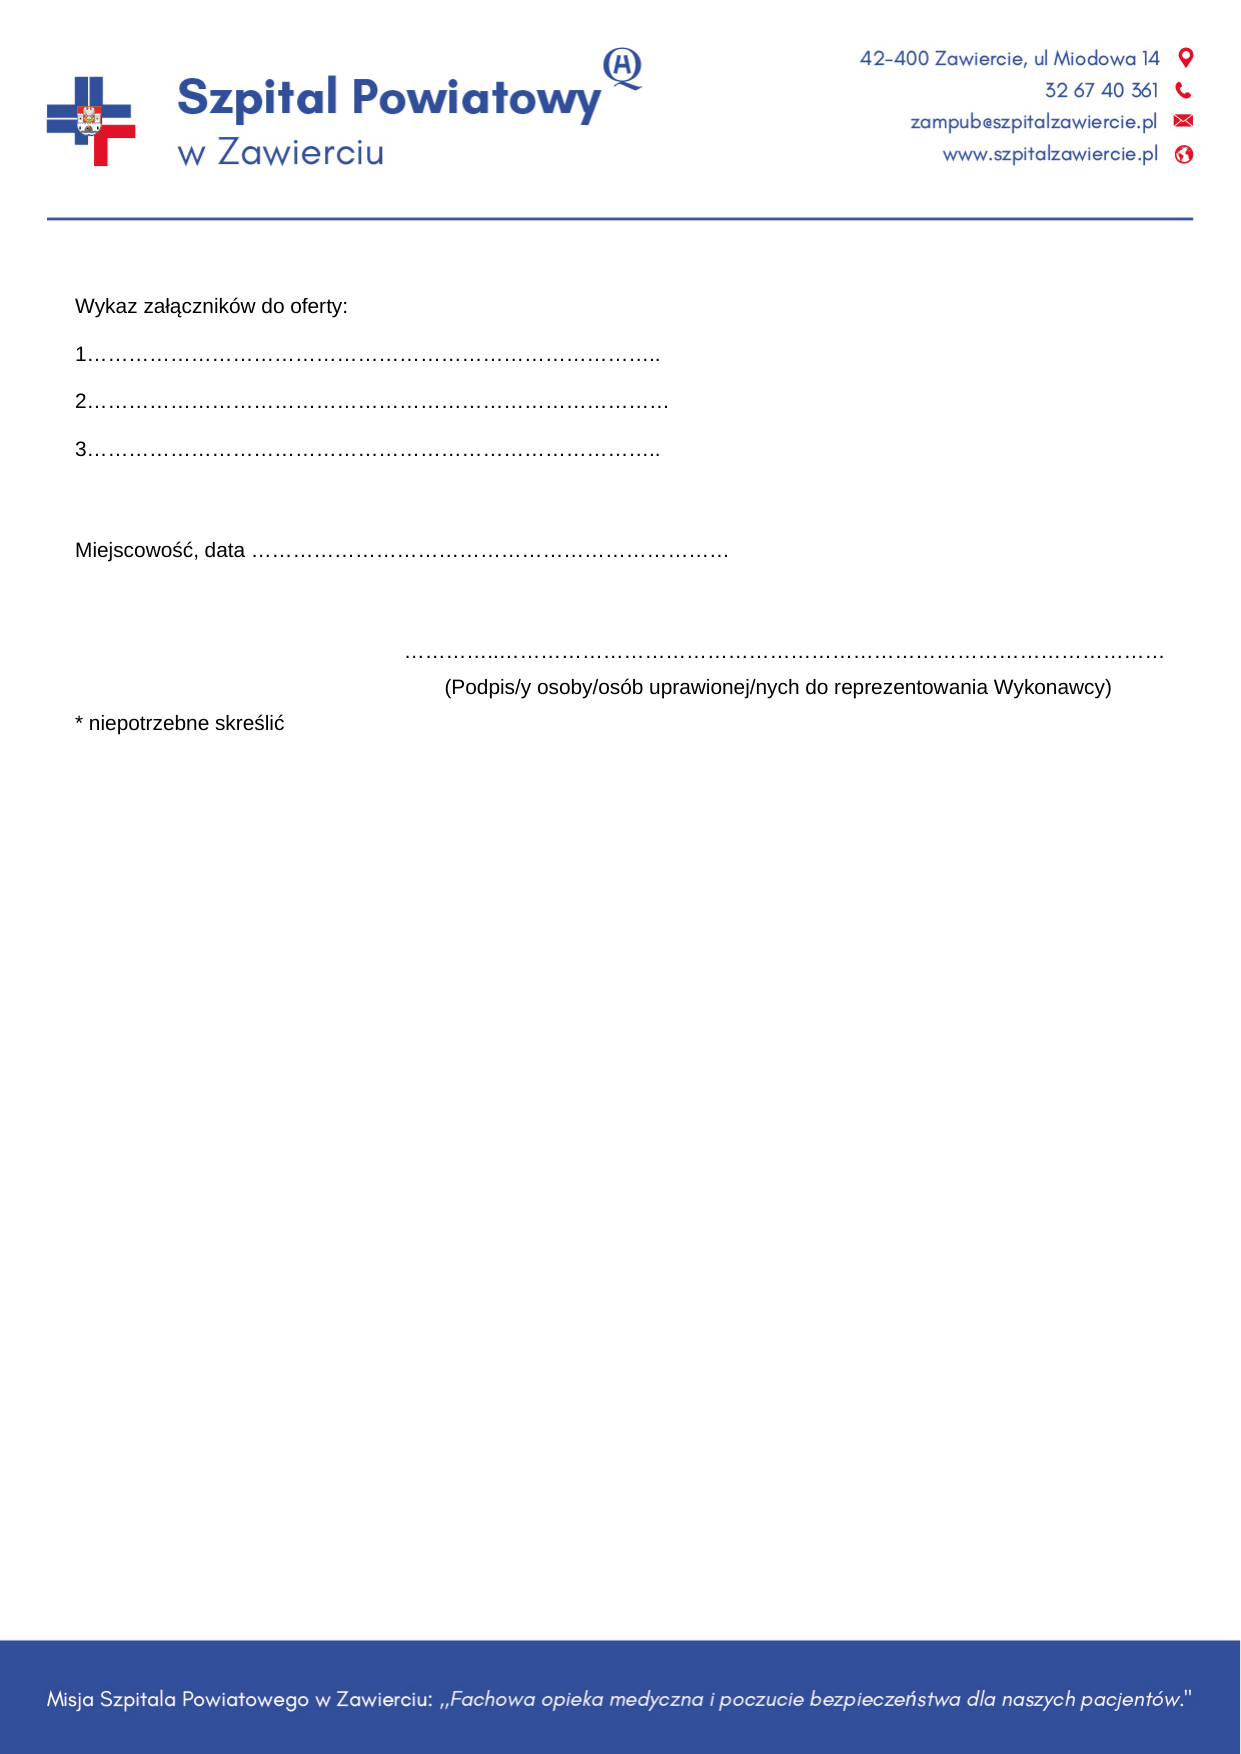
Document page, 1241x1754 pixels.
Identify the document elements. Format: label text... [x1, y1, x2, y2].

text …………..…………………………………………………………………………………… [75, 639, 1165, 663]
text Wykaz załączników do oferty: [75, 293, 1165, 317]
text Miejscowość, data …………………………………………………………… [75, 538, 1165, 562]
picture [0, 0, 1241, 1754]
text 2………………………………………………………………………… [75, 389, 1165, 413]
text 1……………………………………………………………………….. [75, 341, 1165, 365]
text 3……………………………………………………………………….. [75, 437, 1165, 461]
subtitle * niepotrzebne skreślić [75, 711, 1165, 735]
text (Podpis/y osoby/osób uprawionej/nych do reprezentowania Wykonawcy) [444, 675, 1165, 699]
